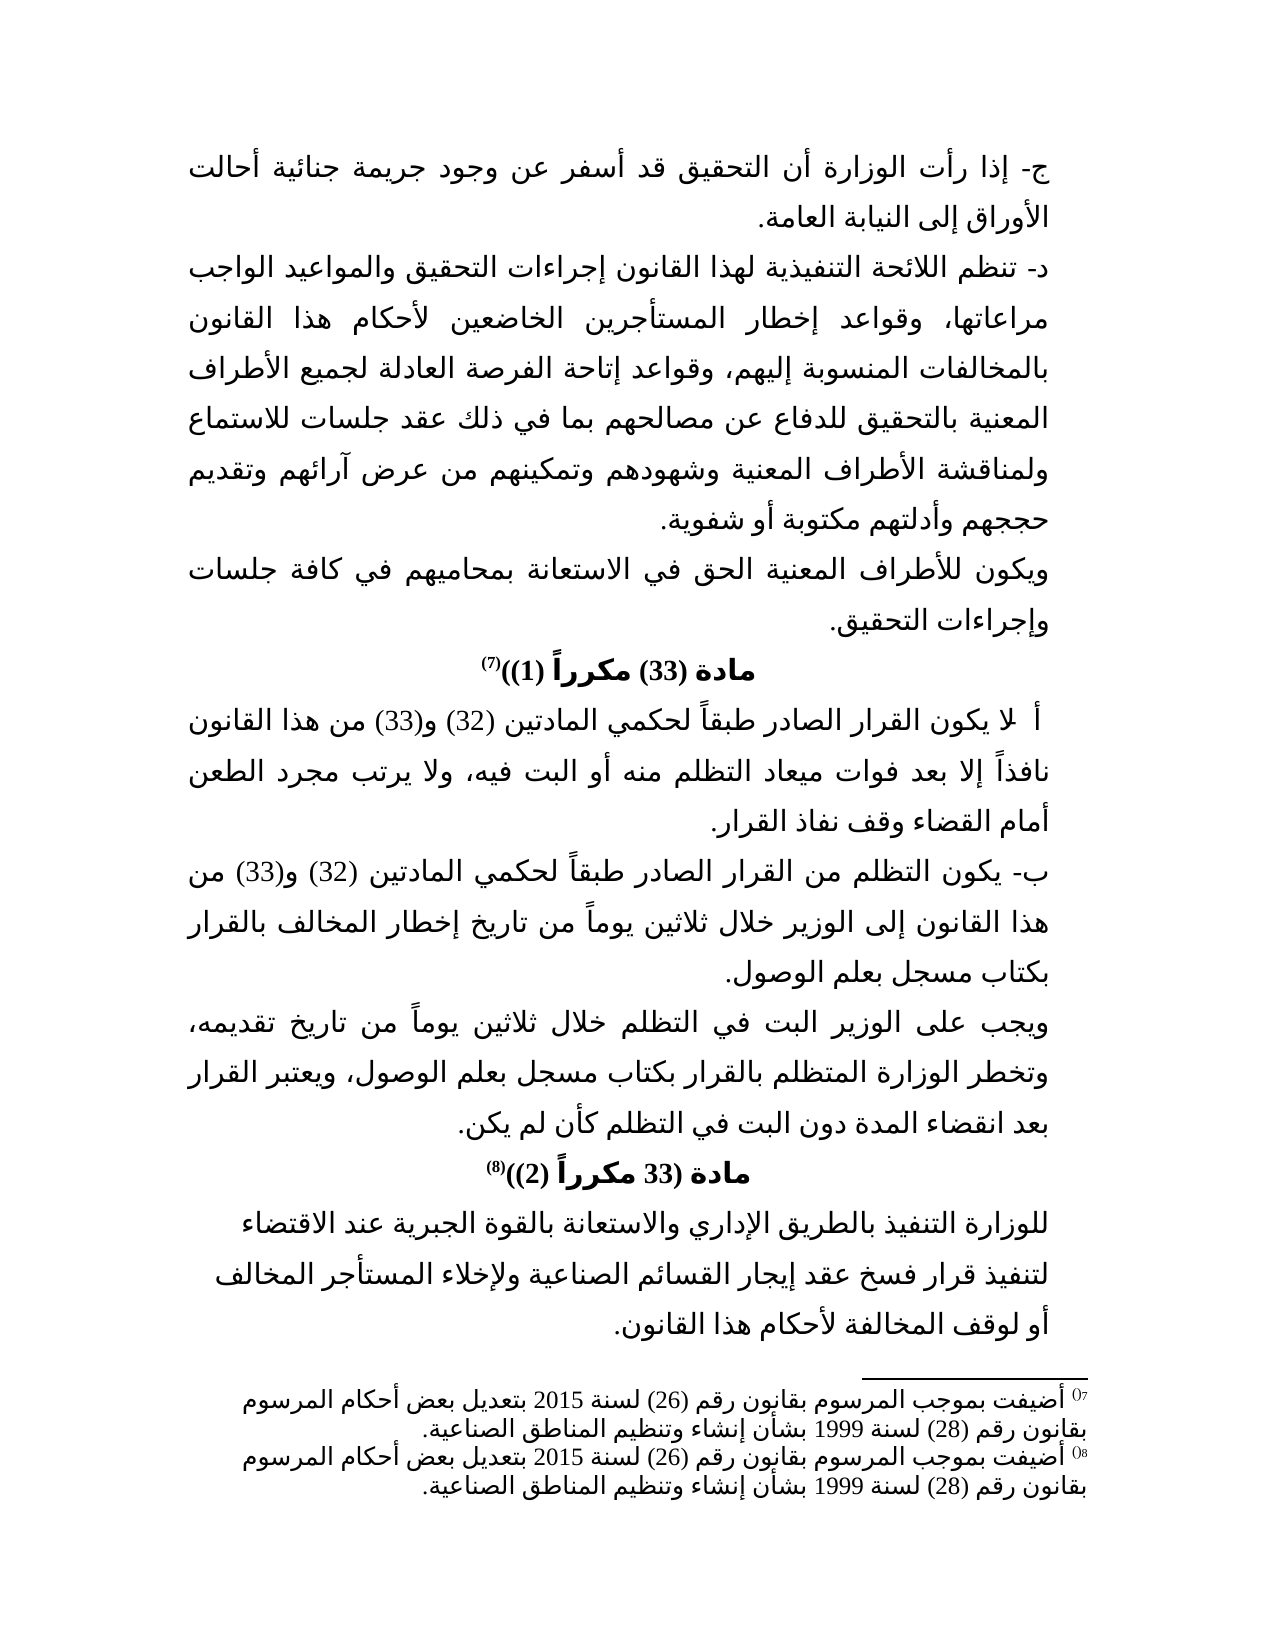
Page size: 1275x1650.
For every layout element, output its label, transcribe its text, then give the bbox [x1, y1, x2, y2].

text أ- لا يكون القرار الصادر طبقاً لحكمي المادتين (32) و(33) من هذا القانون نافذاً إلا بعد فوات ميعاد التظلم منه أو البت فيه، ولا يرتب مجرد الطعن أمام القضاء وقف نفاذ القرار. [187, 703, 1050, 838]
text للوزارة التنفيذ بالطريق الإداري والاستعانة بالقوة الجبرية عند الاقتضاء لتنفيذ قرار فسخ عقد إيجار القسائم الصناعية ولإخلاء المستأجر المخالف أو لوقف المخالفة لأحكام هذا القانون. [187, 1207, 1050, 1341]
text د- تنظم اللائحة التنفيذية لهذا القانون إجراءات التحقيق والمواعيد الواجب مراعاتها، وقواعد إخطار المستأجرين الخاضعين لأحكام هذا القانون بالمخالفات المنسوبة إليهم، وقواعد إتاحة الفرصة العادلة لجميع الأطراف المعنية بالتحقيق للدفاع عن مصالحهم بما في ذلك عقد جلسات للاستماع ولمناقشة الأطراف المعنية وشهودهم وتمكينهم من عرض آرائهم وتقديم حججهم وأدلتهم مكتوبة أو شفوية. [187, 251, 1050, 536]
text ويكون للأطراف المعنية الحق في الاستعانة بمحاميهم في كافة جلسات وإجراءات التحقيق. [187, 552, 1050, 636]
text ب- يكون التظلم من القرار الصادر طبقاً لحكمي المادتين (32) و(33) من هذا القانون إلى الوزير خلال ثلاثين يوماً من تاريخ إخطار المخالف بالقرار بكتاب مسجل بعلم الوصول. [187, 854, 1050, 988]
text مادة (33) مكرراً (1))() [187, 653, 1050, 687]
text مادة (33 مكرراً (2))() [187, 1156, 1050, 1190]
text ويجب على الوزير البت في التظلم خلال ثلاثين يوماً من تاريخ تقديمه، وتخطر الوزارة المتظلم بالقرار بكتاب مسجل بعلم الوصول، ويعتبر القرار بعد انقضاء المدة دون البت في التظلم كأن لم يكن. [187, 1005, 1050, 1139]
text ج- إذا رأت الوزارة أن التحقيق قد أسفر عن وجود جريمة جنائية أحالت الأوراق إلى النيابة العامة. [187, 150, 1050, 234]
